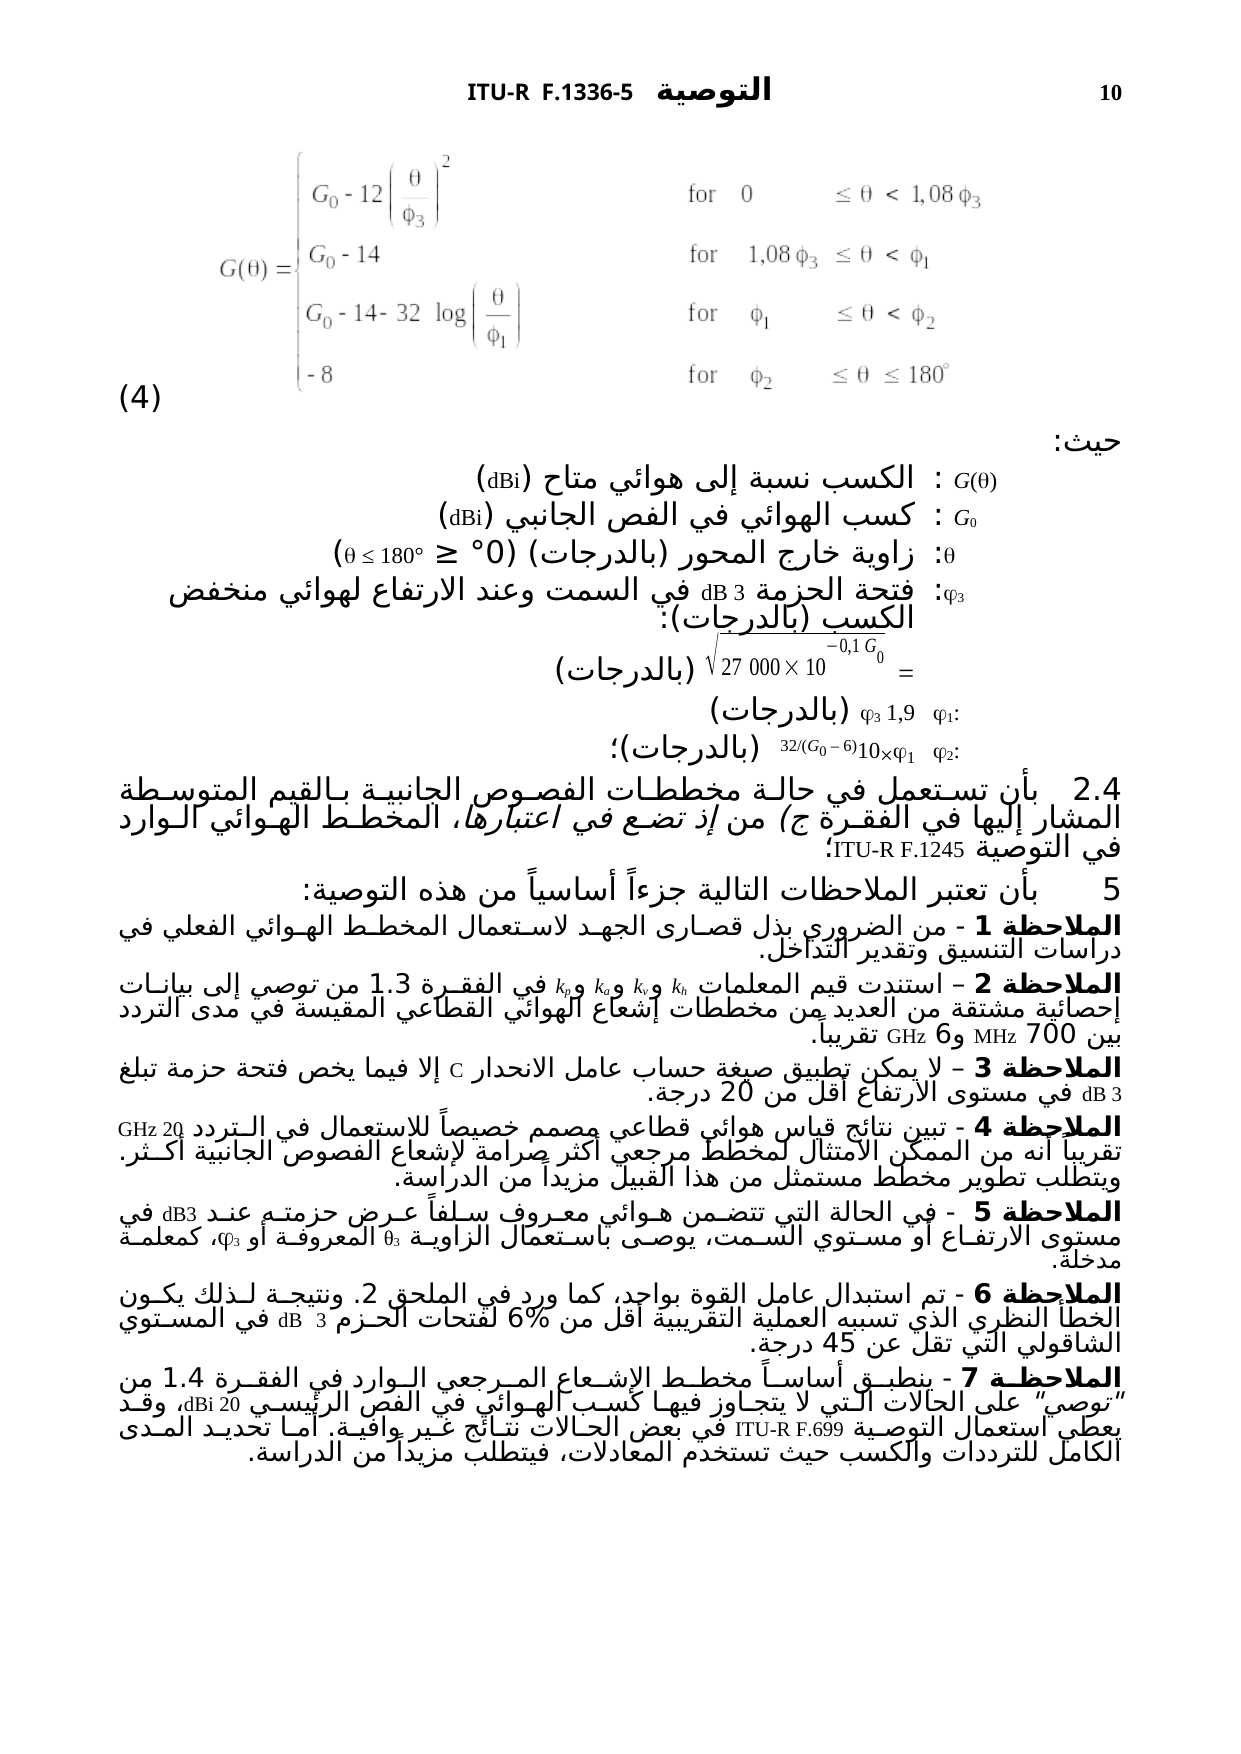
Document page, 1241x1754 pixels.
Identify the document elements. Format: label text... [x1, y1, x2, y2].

text G0 : كسب الهوائي في الفص الجانبي (dBi) [621, 503, 817, 532]
text الملاحظة 7 - ينطبق أساساً مخطط الإشعاع المرجعي الوارد في الفقرة 1.4 من "توصي" على الحالات التي لا يتجاوز فيها كسب الهوائي في الفص الرئيسي dBi 20، وقد يعطي استعمال التوصية ITU-R F.699 في بعض الحالات نتائج غير وافية. أما تحديد المدى الكامل للترددات والكسب حيث تستخدم المعادلات، فيتطلب مزيداً من الدراسة. [118, 1367, 1122, 1468]
text الملاحظة 6 - تم استبدال عامل القوة بواحد، كما ورد في الملحق 2. ونتيجة لذلك يكون الخطأ النظري الذي تسببه العملية التقريبية أقل من %6 لفتحات الحزم dB 3 في المستوي الشاقولي التي تقل عن 45 درجة. [118, 1283, 1122, 1359]
text G() : الكسب نسبة إلى هوائي متاح (dBi) [118, 465, 1122, 494]
text الملاحظة 3 – لا يمكن تطبيق صيغة حساب عامل الانحدار C إلا فيما يخص فتحة حزمة تبلغ dB 3 في مستوى الارتفاع أقل من 20 درجة. [118, 1058, 1122, 1108]
text الملاحظة 1 - من الضروري بذل قصارى الجهد لاستعمال المخطط الهوائي الفعلي في دراسات التنسيق وتقدير التداخل. [118, 915, 1122, 965]
text 2.4 بأن تستعمل في حالة مخططات الفصوص الجانبية بالقيم المتوسطة المشار إليها في الفقرة ج) من إذ تضع في اعتبارها، المخطط الهوائي الوارد في التوصية ITU-R F.1245؛ [118, 777, 1122, 865]
text 1: 3 1,9 (بالدرجات) [118, 697, 1122, 726]
text 5 بأن تعتبر الملاحظات التالية جزءاً أساسياً من هذه التوصية: [118, 877, 393, 906]
text : زاوية خارج المحور (بالدرجات) (0° ≤ ≤ 180°) [118, 540, 752, 569]
text (4) [118, 148, 1122, 415]
text 5 بأن تعتبر الملاحظات التالية جزءاً أساسياً من هذه التوصية: [373, 877, 1122, 906]
text حيث: [118, 428, 1122, 457]
text 3: فتحة الحزمة dB 3 في السمت وعند الارتفاع لهوائي منخفض الكسب (بالدرجات): (بالدرجات) [118, 577, 1122, 688]
text الملاحظة 2 – استندت قيم المعلمات kh وkv وka وkp في الفقرة 1.3 من توصي إلى بيانات إحصائية مشتقة من العديد من مخططات إشعاع الهوائي القطاعي المقيسة في مدى التردد بين 700 MHz و6 GHz تقريباً. [118, 974, 1122, 1049]
text الملاحظة 4 - تبين نتائج قياس هوائي قطاعي مصمم خصيصاً للاستعمال في التردد GHz 20 تقريباً أنه من الممكن الامتثال لمخطط مرجعي أكثر صرامة لإشعاع الفصوص الجانبية أكثر. ويتطلب تطوير مخطط مستمثل من هذا القبيل مزيداً من الدراسة. [118, 1117, 1122, 1192]
text 2: 32/(G0 – 6)10×1 (بالدرجات)؛ [118, 734, 1122, 765]
text G0 : كسب الهوائي في الفص الجانبي (dBi) [809, 503, 1122, 532]
text : زاوية خارج المحور (بالدرجات) (0° ≤ ≤ 180°) [703, 540, 1122, 569]
text الملاحظة 5 - في الحالة التي تتضمن هوائي معروف سلفاً عرض حزمته عند dB3 في مستوى الارتفاع أو مستوي السمت، يوصى باستعمال الزاوية θ3 المعروفة أو 3، كمعلمة مدخلة. [118, 1201, 1122, 1275]
text G0 : كسب الهوائي في الفص الجانبي (dBi) [118, 503, 664, 532]
